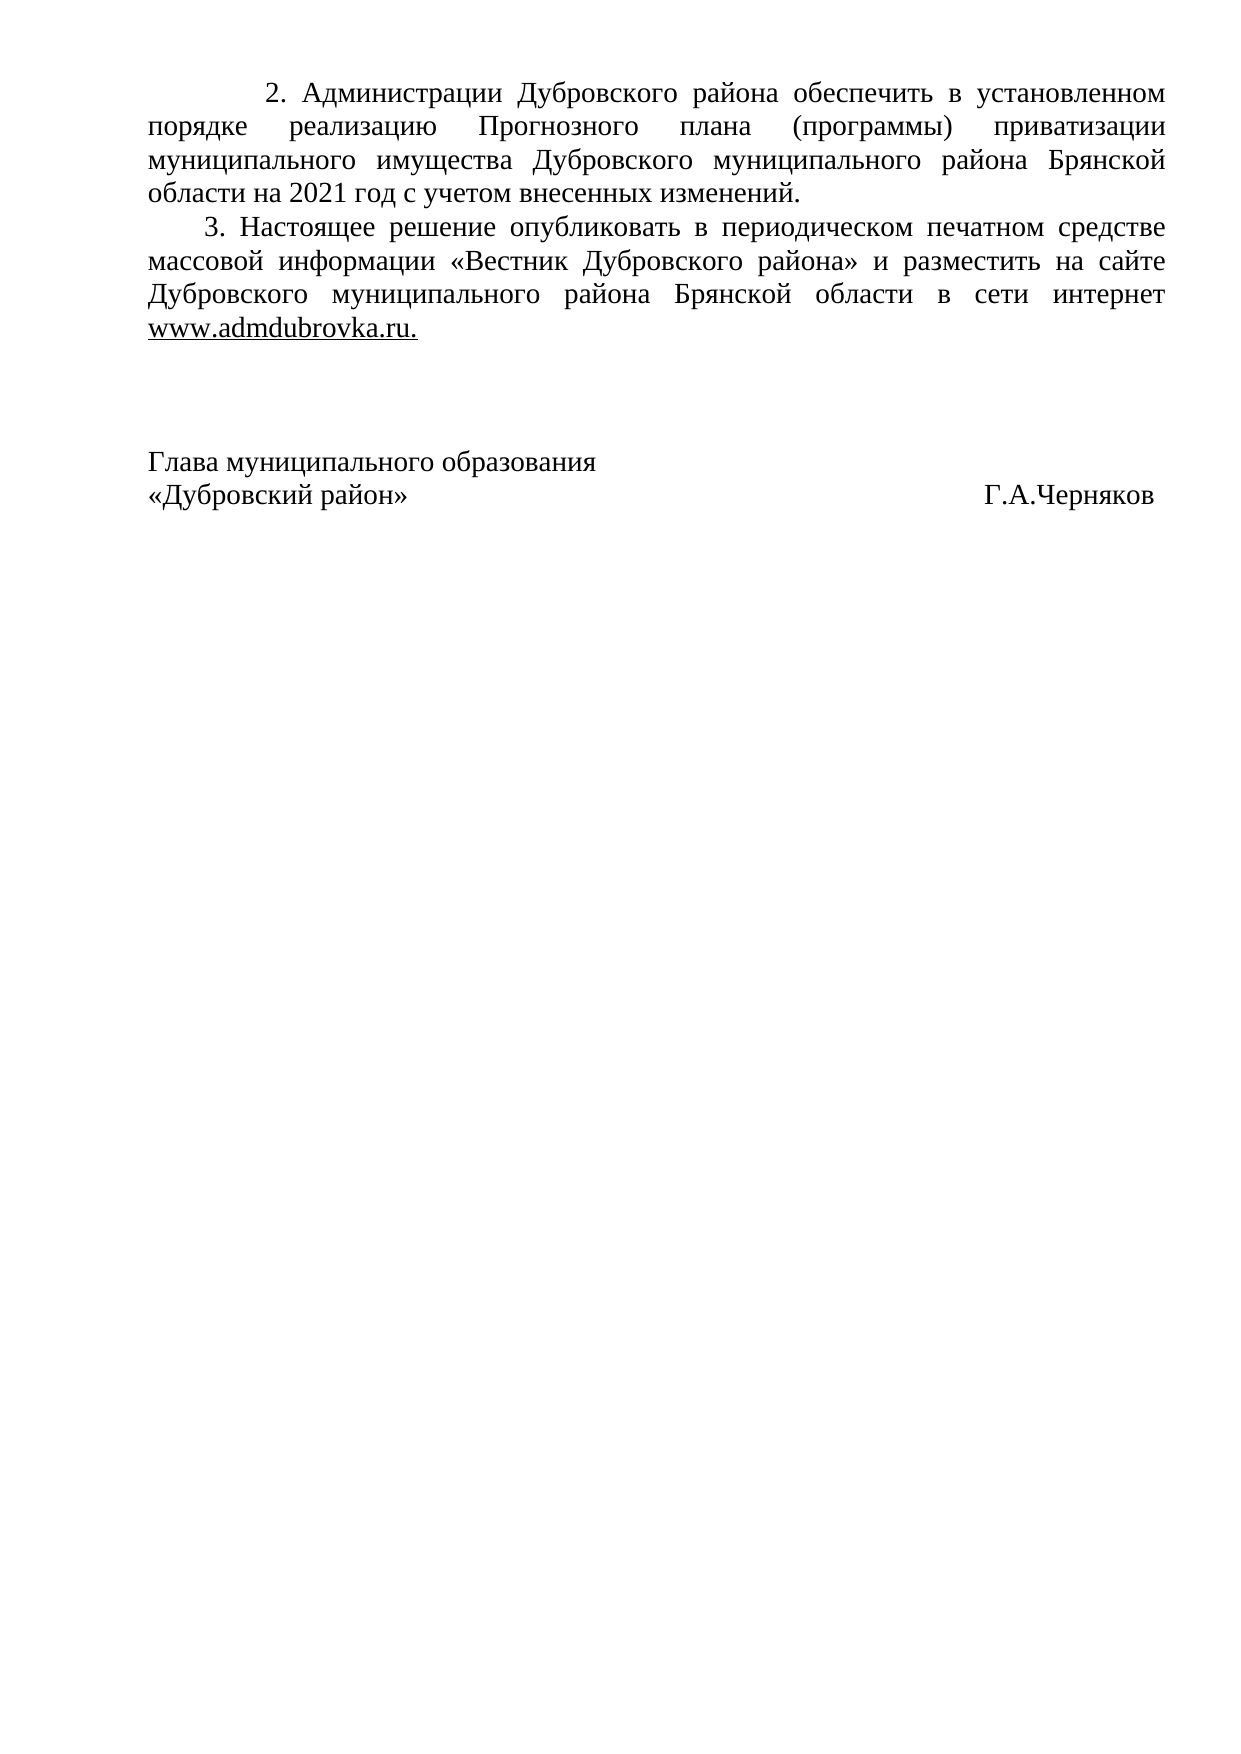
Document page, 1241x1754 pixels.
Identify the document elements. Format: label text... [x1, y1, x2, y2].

text «Дубровский район» Г.А.Черняков [148, 477, 1167, 511]
text 2. Администрации Дубровского района обеспечить в установленном порядке реализацию Прогнозного плана (программы) приватизации муниципального имущества Дубровского муниципального района Брянской области на 2021 год с учетом внесенных изменений. [148, 75, 1167, 209]
text 3. Настоящее решение опубликовать в периодическом печатном средстве массовой информации «Вестник Дубровского района» и разместить на сайте Дубровского муниципального района Брянской области в сети интернет www.admdubrovka.ru. [148, 209, 1167, 343]
text Глава муниципального образования [148, 444, 1167, 477]
